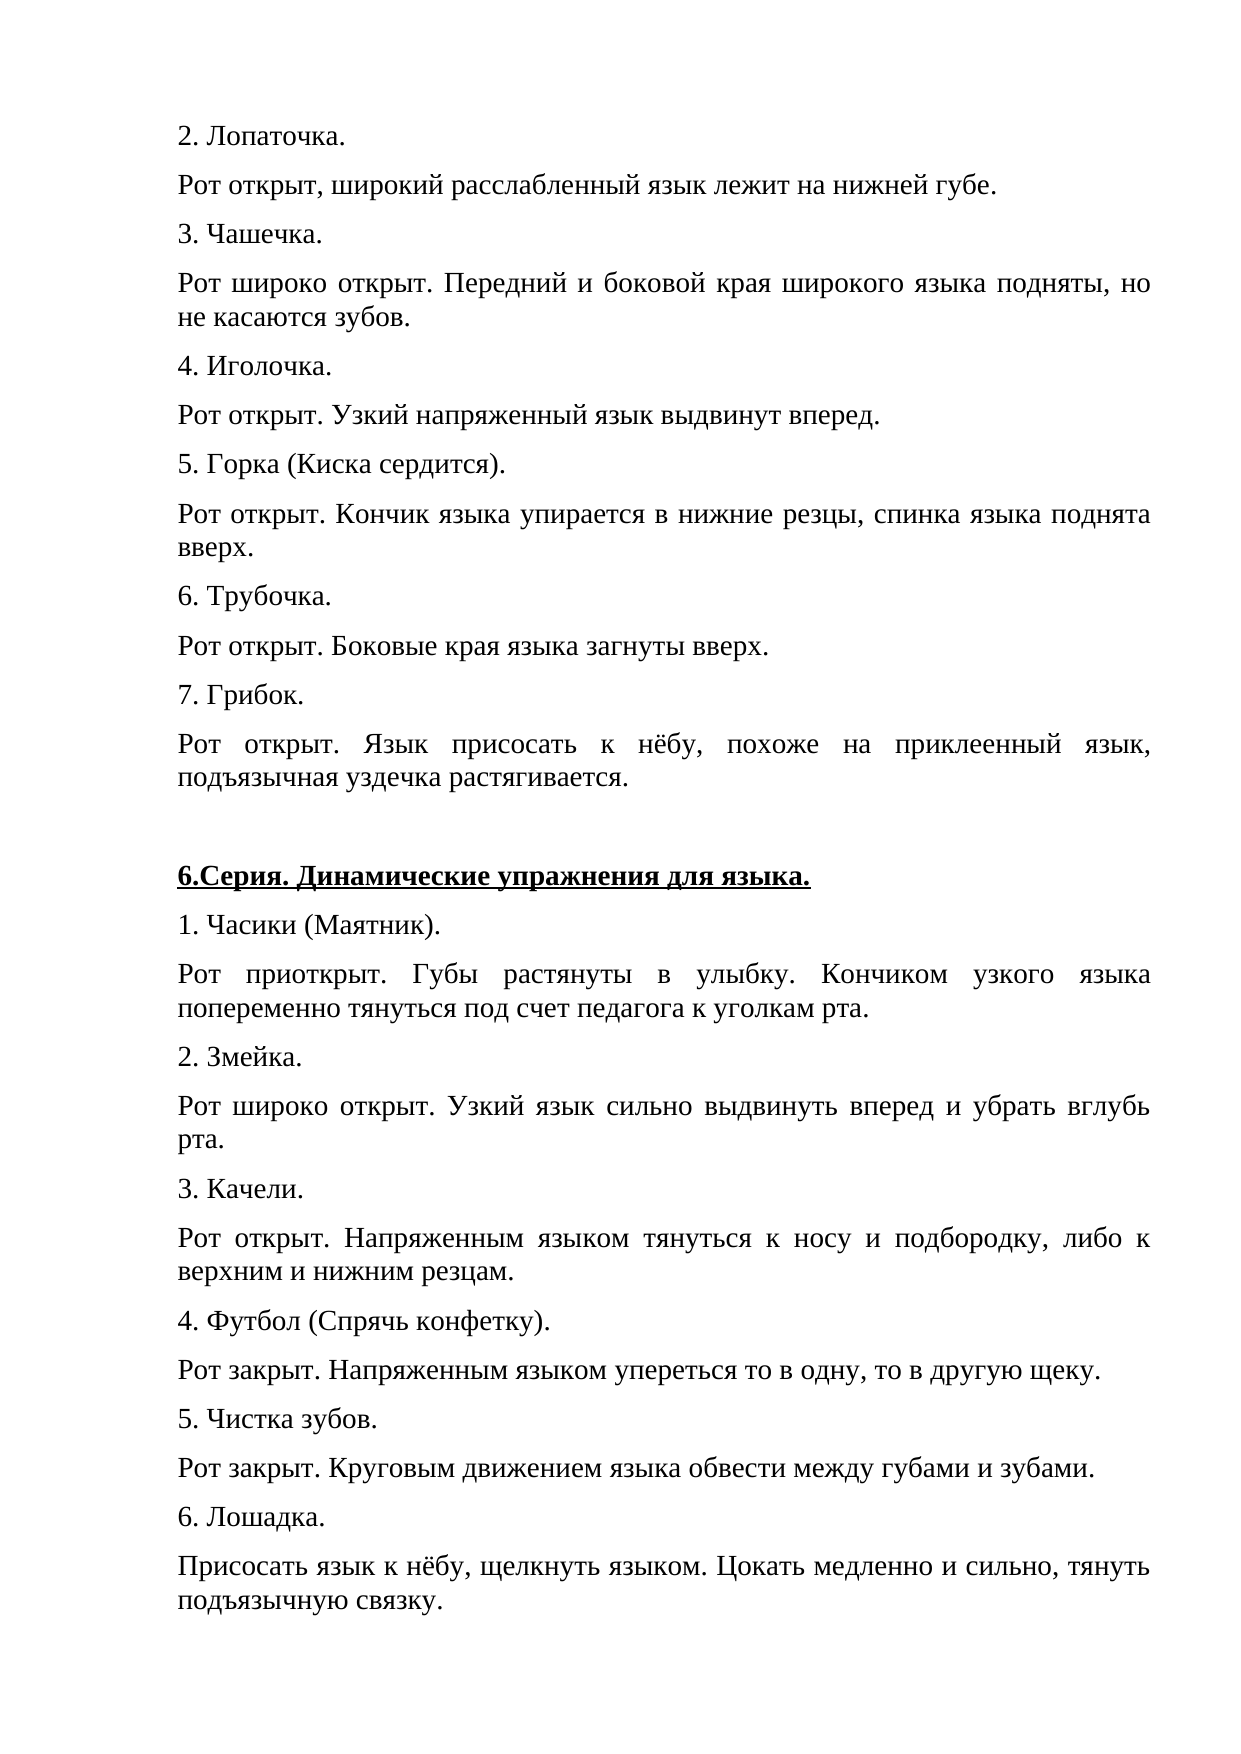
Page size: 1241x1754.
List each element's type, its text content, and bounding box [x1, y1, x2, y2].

text Рот открыт. Узкий напряженный язык выдвинут вперед. [177, 397, 1152, 431]
text Рот приоткрыт. Губы растянуты в улыбку. Кончиком узкого языка попеременно тянуться под счет педагога к уголкам рта. [177, 956, 1152, 1023]
text 4. Иголочка. [177, 348, 1152, 382]
text Рот открыт. Язык присосать к нёбу, похоже на приклеенный язык, подъязычная уздечка растягивается. [177, 726, 1152, 793]
text 3. Качели. [177, 1171, 1152, 1204]
text Рот открыт. Напряженным языком тянуться к носу и подбородку, либо к верхним и нижним резцам. [177, 1220, 1152, 1287]
text Рот закрыт. Напряженным языком упереться то в одну, то в другую щеку. [177, 1352, 1152, 1385]
text 6. Лошадка. [177, 1499, 1152, 1533]
text Рот открыт, широкий расслабленный язык лежит на нижней губе. [177, 167, 1152, 201]
text 5. Чистка зубов. [177, 1401, 1152, 1434]
text 6.Серия. Динамические упражнения для языка. [177, 858, 1152, 891]
text Рот широко открыт. Узкий язык сильно выдвинуть вперед и убрать вглубь рта. [177, 1088, 1152, 1155]
text Рот открыт. Кончик языка упирается в нижние резцы, спинка языка поднята вверх. [177, 496, 1152, 563]
text 1. Часики (Маятник). [177, 907, 1152, 941]
text 2. Змейка. [177, 1039, 1152, 1072]
text 7. Грибок. [177, 677, 1152, 710]
text 6. Трубочка. [177, 578, 1152, 612]
text 3. Чашечка. [177, 216, 1152, 250]
text Рот широко открыт. Передний и боковой края широкого языка подняты, но не касаются зубов. [177, 266, 1152, 333]
text Рот открыт. Боковые края языка загнуты вверх. [177, 628, 1152, 661]
text Присосать язык к нёбу, щелкнуть языком. Цокать медленно и сильно, тянуть подъязычную связку. [177, 1548, 1152, 1616]
text 5. Горка (Киска сердится). [177, 447, 1152, 480]
text Рот закрыт. Круговым движением языка обвести между губами и зубами. [177, 1450, 1152, 1484]
text 4. Футбол (Спрячь конфетку). [177, 1303, 1152, 1336]
text 2. Лопаточка. [177, 118, 1152, 152]
